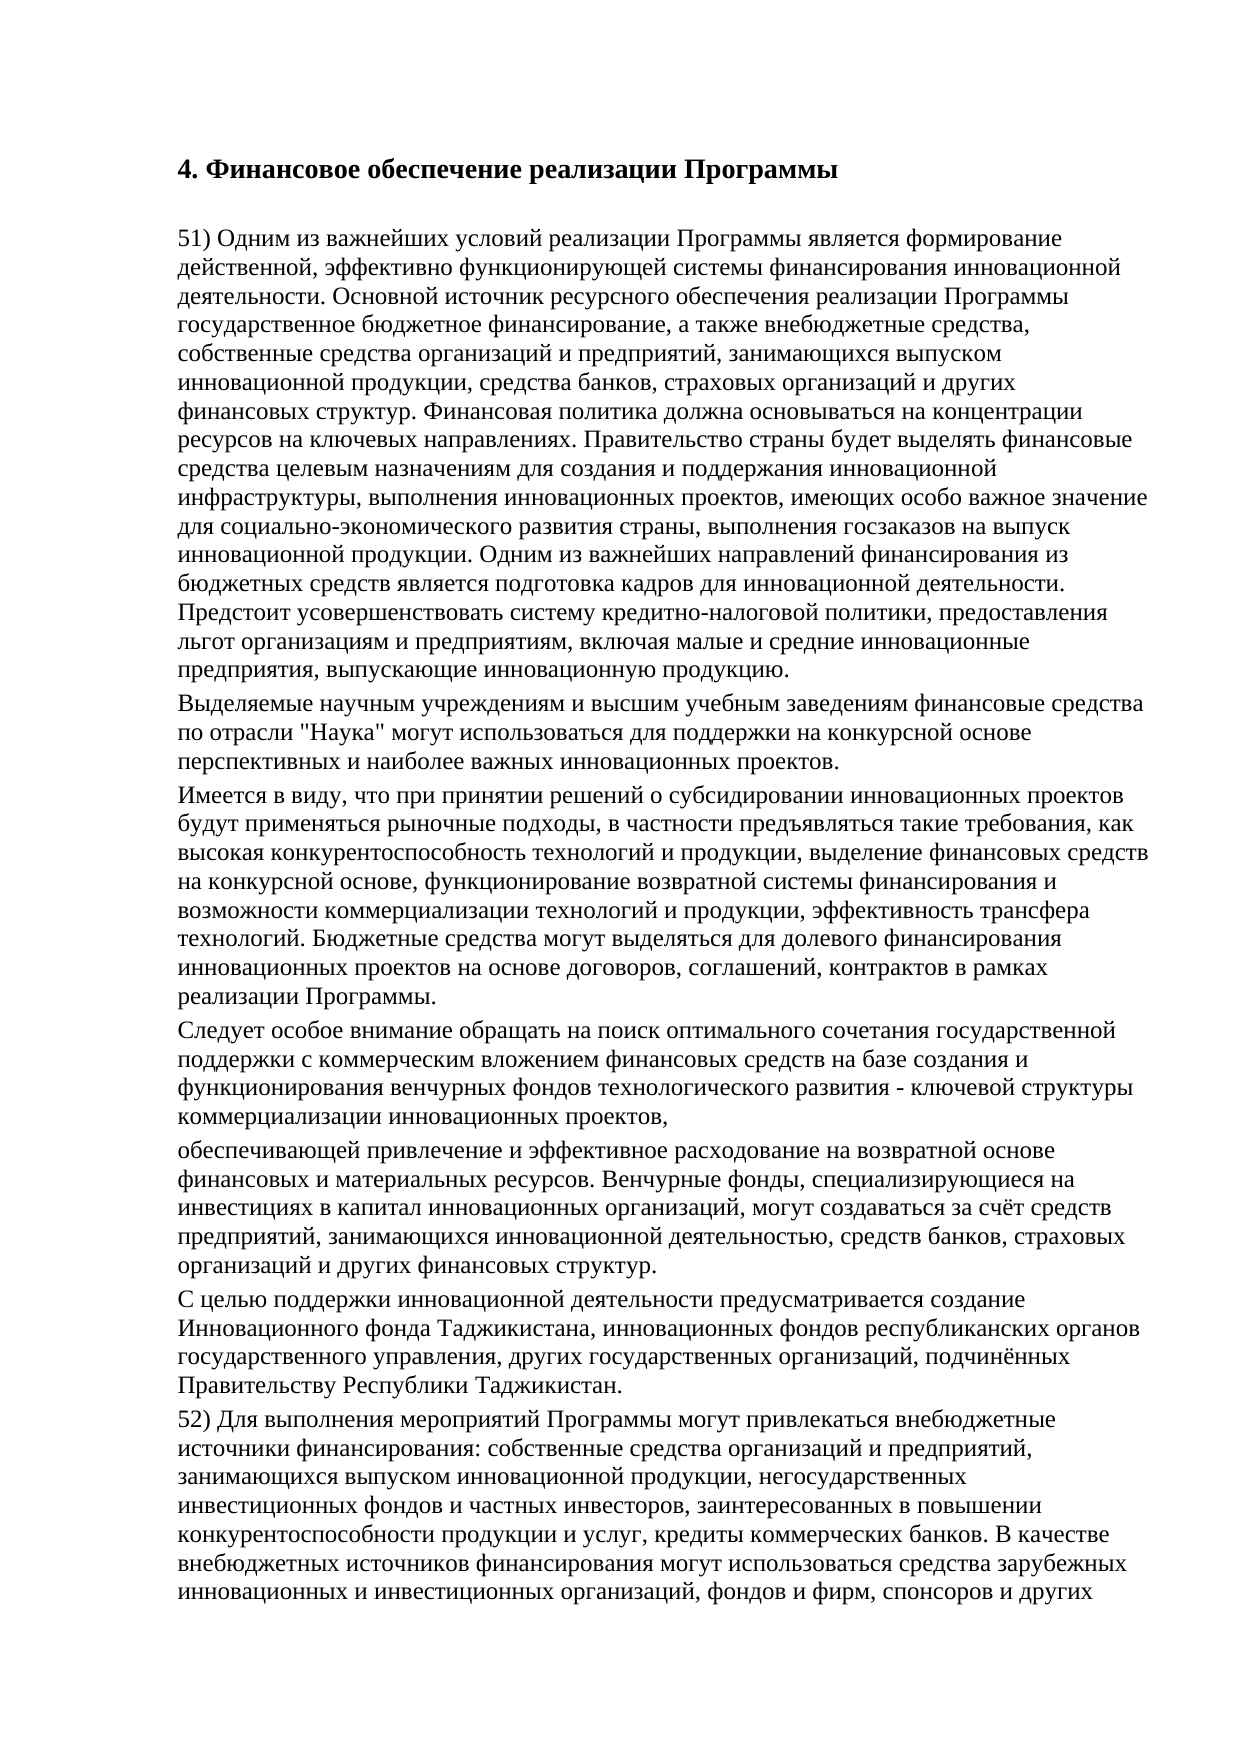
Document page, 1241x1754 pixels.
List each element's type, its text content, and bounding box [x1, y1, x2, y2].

text Следует особое внимание обращать на поиск оптимального сочетания государственной поддержки с коммерческим вложением финансовых средств на базе создания и функционирования венчурных фондов технологического развития - ключевой структуры коммерциализации инновационных проектов, [177, 1015, 1152, 1130]
subtitle 4. Финансовое обеспечение реализации Программы [177, 152, 1152, 184]
text 51) Одним из важнейших условий реализации Программы является формирование действенной, эффективно функционирующей системы финансирования инновационной деятельности. Основной источник ресурсного обеспечения реализации Программы государственное бюджетное финансирование, а также внебюджетные средства, собственные средства организаций и предприятий, занимающихся выпуском инновационной продукции, средства банков, страховых организаций и других финансовых структур. Финансовая политика должна основываться на концентрации ресурсов на ключевых направлениях. Правительство страны будет выделять финансовые средства целевым назначениям для создания и поддержания инновационной инфраструктуры, выполнения инновационных проектов, имеющих особо важное значение для социально-экономического развития страны, выполнения госзаказов на выпуск инновационной продукции. Одним из важнейших направлений финансирования из бюджетных средств является подготовка кадров для инновационной деятельности. Предстоит усовершенствовать систему кредитно-налоговой политики, предоставления льгот организациям и предприятиям, включая малые и средние инновационные предприятия, выпускающие инновационную продукцию. [177, 223, 1152, 683]
text обеспечивающей привлечение и эффективное расходование на возвратной основе финансовых и материальных ресурсов. Венчурные фонды, специализирующиеся на инвестициях в капитал инновационных организаций, могут создаваться за счёт средств предприятий, занимающихся инновационной деятельностью, средств банков, страховых организаций и других финансовых структур. [177, 1135, 1152, 1279]
text Имеется в виду, что при принятии решений о субсидировании инновационных проектов будут применяться рыночные подходы, в частности предъявляться такие требования, как высокая конкурентоспособность технологий и продукции, выделение финансовых средств на конкурсной основе, функционирование возвратной системы финансирования и возможности коммерциализации технологий и продукции, эффективность трансфера технологий. Бюджетные средства могут выделяться для долевого финансирования инновационных проектов на основе договоров, соглашений, контрактов в рамках реализации Программы. [177, 780, 1152, 1010]
text Выделяемые научным учреждениям и высшим учебным заведениям финансовые средства по отрасли "Наука" могут использоваться для поддержки на конкурсной основе перспективных и наиболее важных инновационных проектов. [177, 688, 1152, 775]
text С целью поддержки инновационной деятельности предусматривается создание Инновационного фонда Таджикистана, инновационных фондов республиканских органов государственного управления, других государственных организаций, подчинённых Правительству Республики Таджикистан. [177, 1284, 1152, 1399]
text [177, 1404, 1152, 1605]
